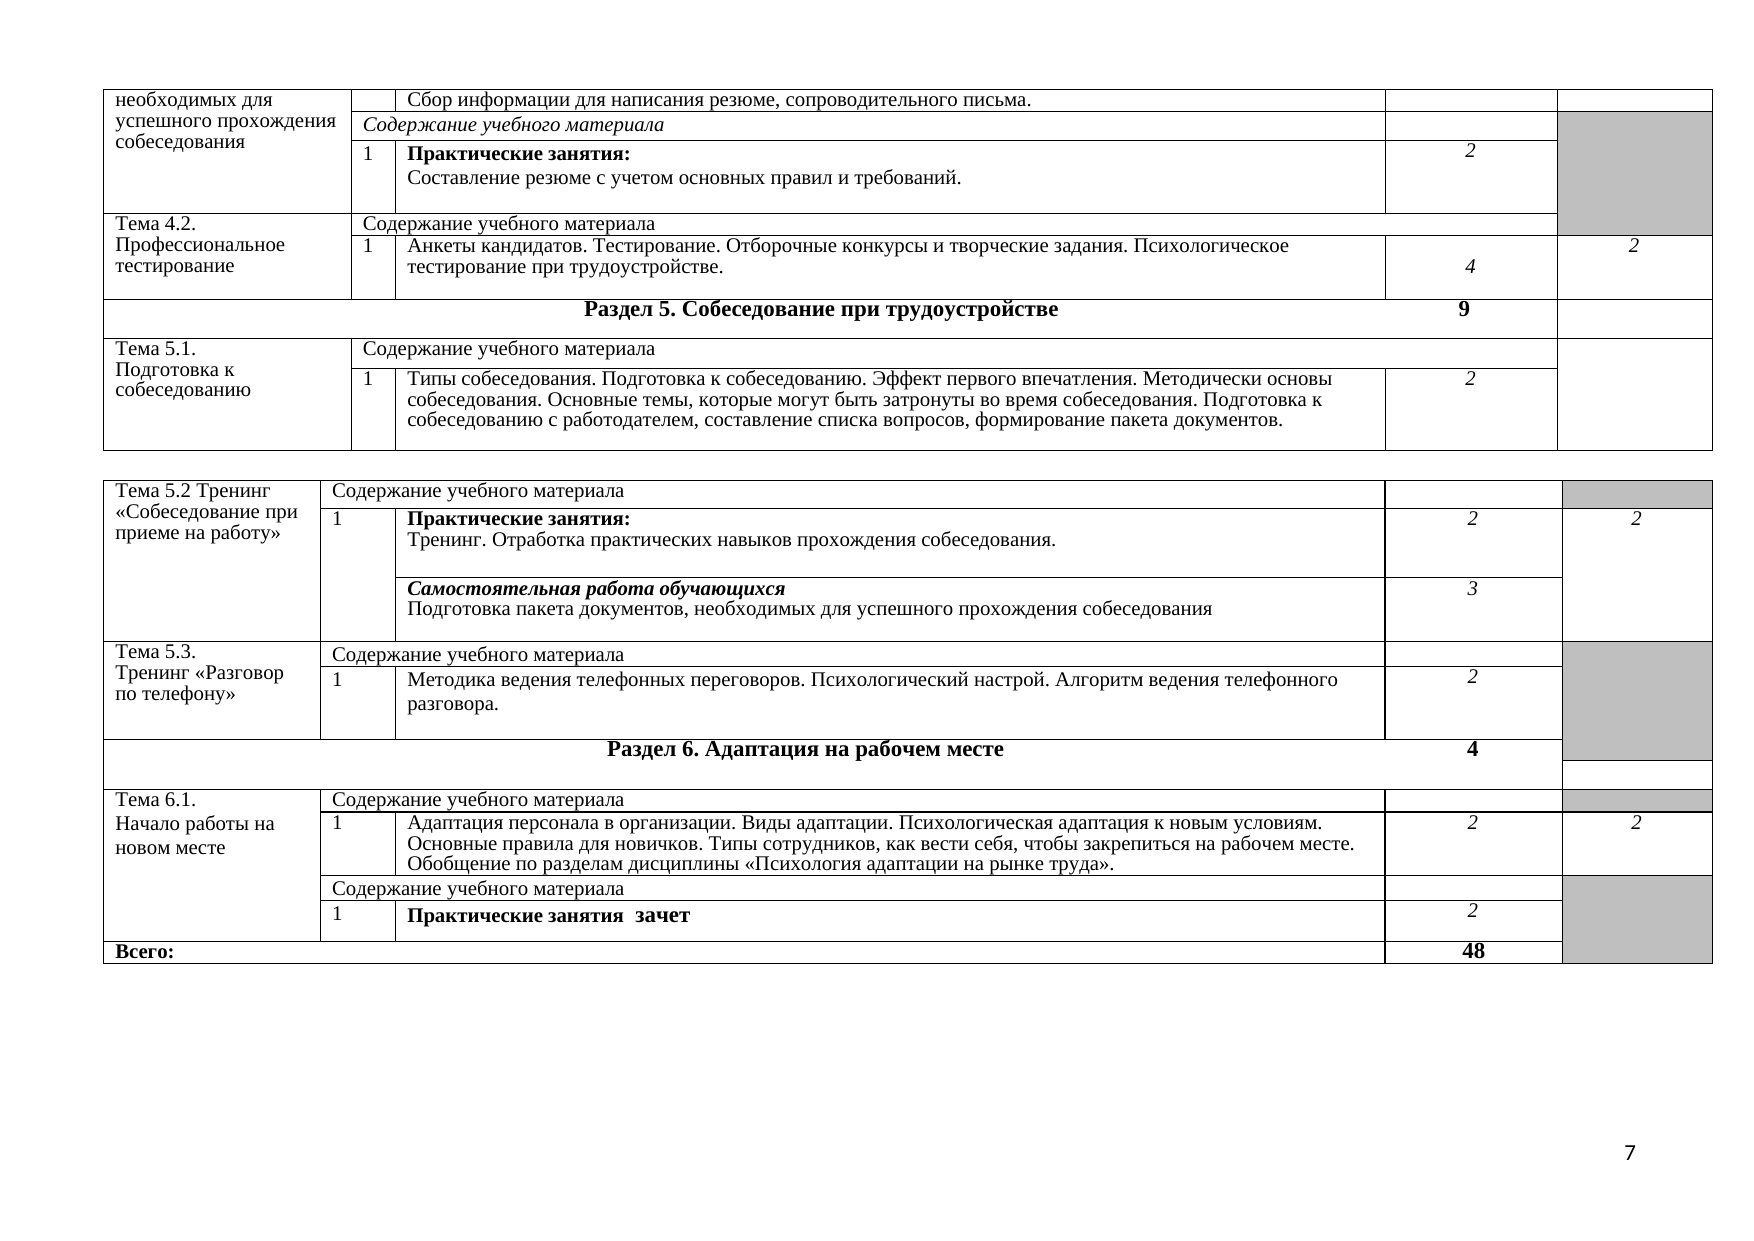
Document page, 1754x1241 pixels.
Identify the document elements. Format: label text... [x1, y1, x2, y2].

table_cell Методика ведения телефонных переговоров. Психологический настрой. Алгоритм ведения телефонного разговора. [396, 667, 1384, 739]
table_cell 3 [1386, 578, 1562, 641]
table_cell [1558, 300, 1712, 337]
table_cell 2 [1386, 369, 1557, 450]
table_cell 1 [352, 236, 395, 299]
table_cell [1563, 876, 1712, 963]
table_cell 1 [321, 509, 395, 641]
table_cell [1558, 112, 1712, 235]
table_cell 1 [352, 141, 395, 213]
table_cell 1 [352, 369, 395, 450]
table_cell [1386, 790, 1562, 811]
table_cell Типы собеседования. Подготовка к собеседованию. Эффект первого впечатления. Методически основы собеседования. Основные темы, которые могут быть затронуты во время собеседования. Подготовка к собеседованию с работодателем, составление списка вопросов, формирование пакета документов. [396, 369, 1385, 450]
table_cell [352, 90, 395, 111]
table_header [1563, 481, 1712, 508]
table_cell 2 [1386, 901, 1562, 941]
table_cell Тема 4.2. Профессиональное тестирование [104, 214, 351, 299]
table_cell Содержание учебного материала [321, 642, 1384, 666]
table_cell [396, 90, 1385, 111]
table_cell Тема 5.3. Тренинг «Разговор по телефону» [104, 642, 320, 739]
table_cell Практические занятия: Тренинг. Отработка практических навыков прохождения собеседования. [396, 509, 1384, 577]
table_cell 2 [1386, 813, 1562, 875]
table_cell [1386, 876, 1562, 900]
table_cell [1386, 112, 1557, 140]
table_cell Тема 5.1. Подготовка к собеседованию [104, 339, 351, 450]
table_cell Адаптация персонала в организации. Виды адаптации. Психологическая адаптация к новым условиям. Основные правила для новичков. Типы сотрудников, как вести себя, чтобы закрепиться на рабочем месте. Обобщение по разделам дисциплины «Психология адаптации на рынке труда». [396, 813, 1384, 875]
table_cell Содержание учебного материала [321, 790, 1384, 811]
table_cell 4 [1386, 236, 1557, 299]
table_cell Раздел 6. Адаптация на рабочем месте 4 [104, 740, 1562, 789]
table_cell 48 [1386, 942, 1562, 963]
table_cell Содержание учебного материала [352, 339, 1557, 367]
table_cell 2 [1563, 509, 1712, 641]
table_cell Содержание учебного материала [352, 112, 1385, 140]
table_cell Содержание учебного материала [352, 214, 1557, 235]
table_cell 1 [321, 901, 395, 941]
table_cell Практические занятия: Составление резюме с учетом основных правил и требований. [396, 141, 1385, 213]
table_header Содержание учебного материала [321, 481, 1384, 508]
table_cell [1386, 642, 1562, 666]
table_cell Раздел 5. Собеседование при трудоустройстве 9 [104, 300, 1557, 337]
table_cell 2 [1558, 236, 1712, 299]
table_cell Самостоятельная работа обучающихся Подготовка пакета документов, необходимых для успешного прохождения собеседования [396, 578, 1384, 641]
table_header Тема 5.2 Тренинг «Собеседование при приеме на работу» [104, 481, 320, 641]
table_cell Практические занятия зачет [396, 901, 1384, 941]
table_cell 1 [321, 667, 395, 739]
table_cell Анкеты кандидатов. Тестирование. Отборочные конкурсы и творческие задания. Психологическое тестирование при трудоустройстве. [396, 236, 1385, 299]
table_cell [1558, 339, 1712, 450]
table_header [1386, 481, 1562, 508]
table_cell Всего: [104, 942, 1384, 963]
table_cell 2 [1386, 667, 1562, 739]
table_cell 2 [1386, 509, 1562, 577]
table_cell [1563, 642, 1712, 760]
table_cell [1563, 761, 1712, 789]
table_cell 1 [321, 813, 395, 875]
table_cell [1563, 790, 1712, 811]
table_cell Содержание учебного материала [321, 876, 1384, 900]
table_cell Тема 6.1. Начало работы на новом месте [104, 790, 320, 941]
table_cell 2 [1386, 141, 1557, 213]
table_cell 3 [1386, 90, 1557, 111]
table_cell 2 [1563, 813, 1712, 875]
